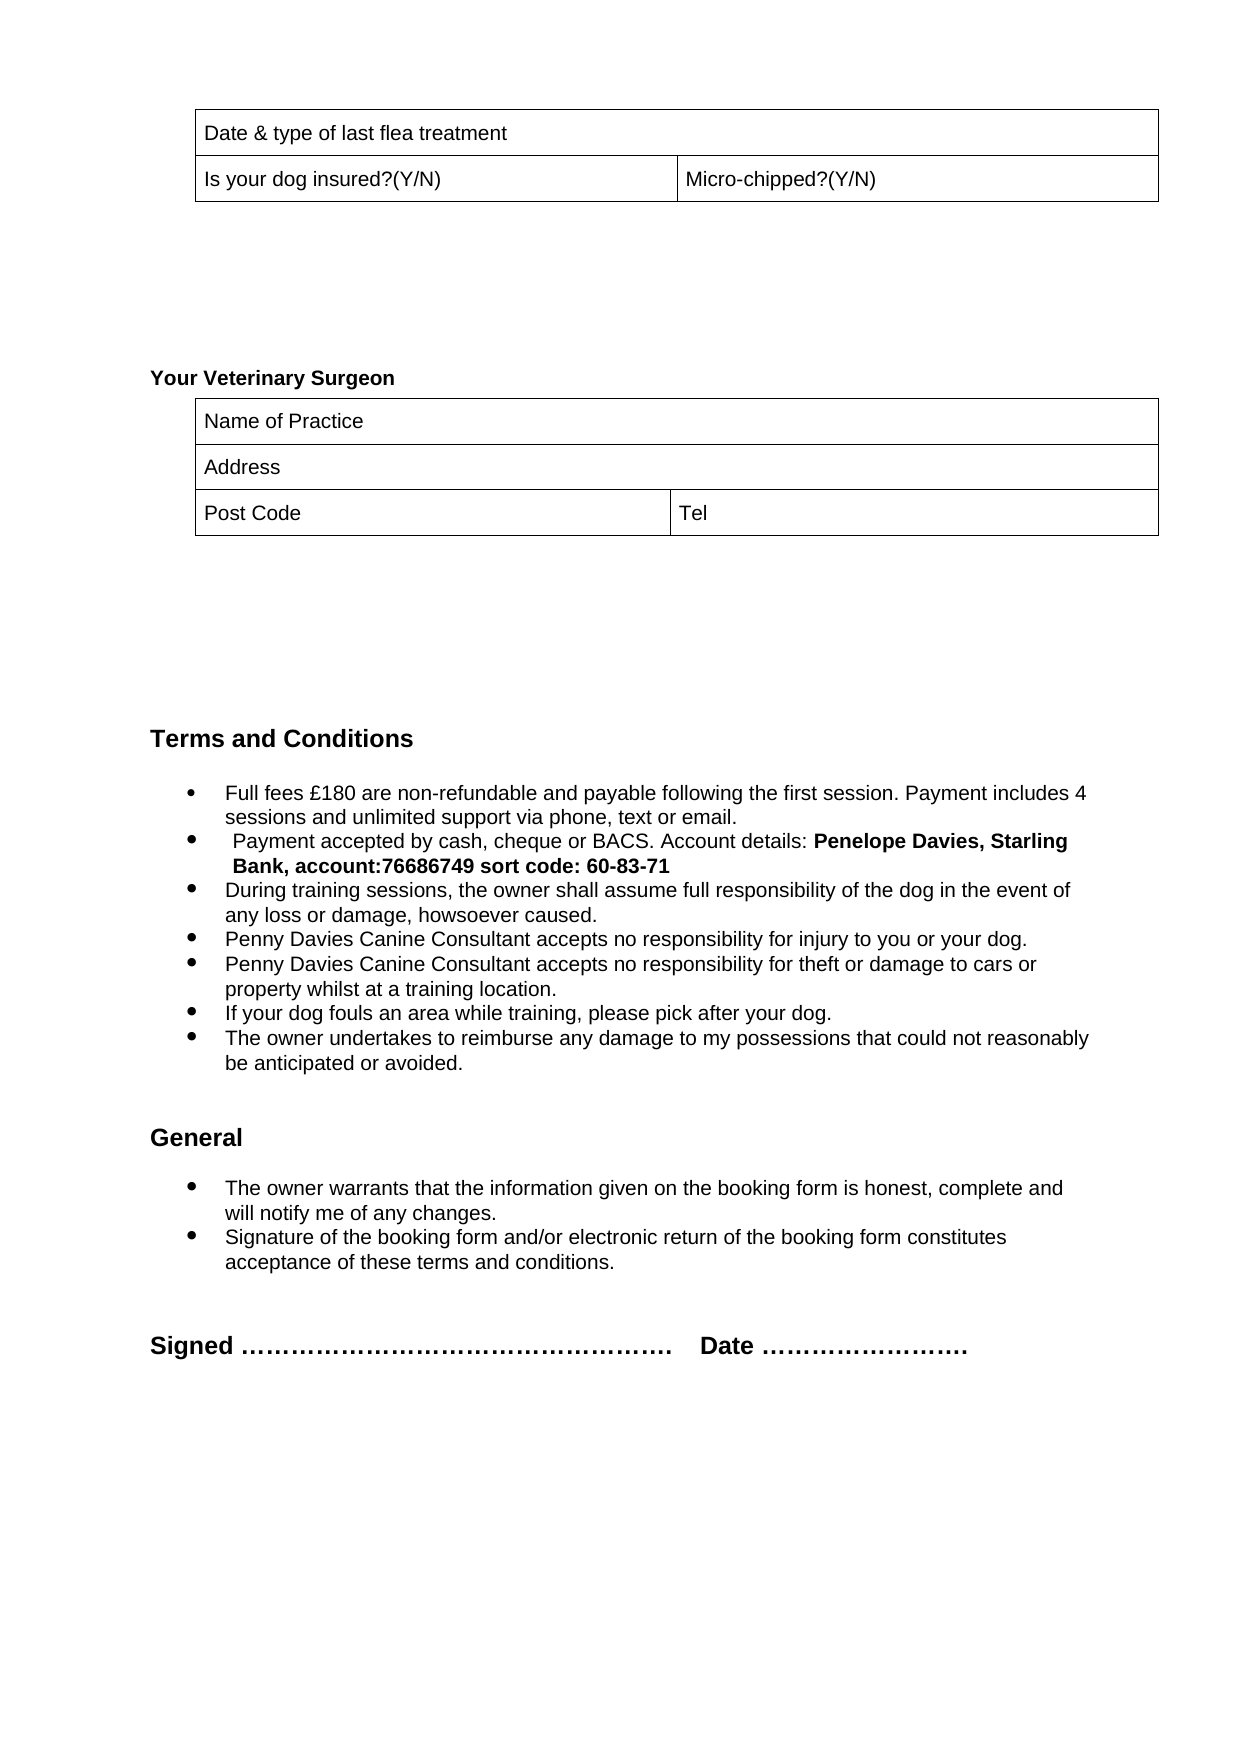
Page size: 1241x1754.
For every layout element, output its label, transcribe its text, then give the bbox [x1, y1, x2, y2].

list Payment accepted by cash, cheque or BACS. Account details: Penelope Davies, Starling Bank, account:76686749 sort code: 60-83-71 [187, 829, 1090, 878]
list Full fees £180 are non-refundable and payable following the first session. Payment includes 4 sessions and unlimited support via phone, text or email. [187, 781, 1090, 829]
table_cell Tel [671, 490, 1158, 535]
table_cell Is your dog insured?(Y/N) [196, 156, 677, 201]
list Penny Davies Canine Consultant accepts no responsibility for injury to you or your dog. [187, 927, 1090, 952]
subtitle Your Veterinary Surgeon [150, 365, 1090, 389]
list During training sessions, the owner shall assume full responsibility of the dog in the event of any loss or damage, howsoever caused. [187, 878, 1090, 927]
text Signed ……………………………………………. Date ……………………. [150, 1331, 1090, 1360]
list If your dog fouls an area while training, please pick after your dog. [187, 1001, 1090, 1026]
list Penny Davies Canine Consultant accepts no responsibility for theft or damage to cars or property whilst at a training location. [187, 952, 1090, 1001]
subtitle General [150, 1123, 1090, 1152]
table_cell Post Code [196, 490, 670, 535]
list Signature of the booking form and/or electronic return of the booking form constitutes acceptance of these terms and conditions. [187, 1224, 1090, 1273]
table_cell Address [196, 445, 1158, 489]
table_header Name of Practice [196, 399, 1158, 443]
table_cell Micro-chipped?(Y/N) [678, 156, 1158, 201]
subtitle Terms and Conditions [150, 724, 1090, 752]
table_cell Date & type of last flea treatment [196, 110, 1158, 155]
list The owner warrants that the information given on the booking form is honest, complete and will notify me of any changes. [187, 1176, 1090, 1224]
list The owner undertakes to reimburse any damage to my possessions that could not reasonably be anticipated or avoided. [187, 1026, 1090, 1075]
